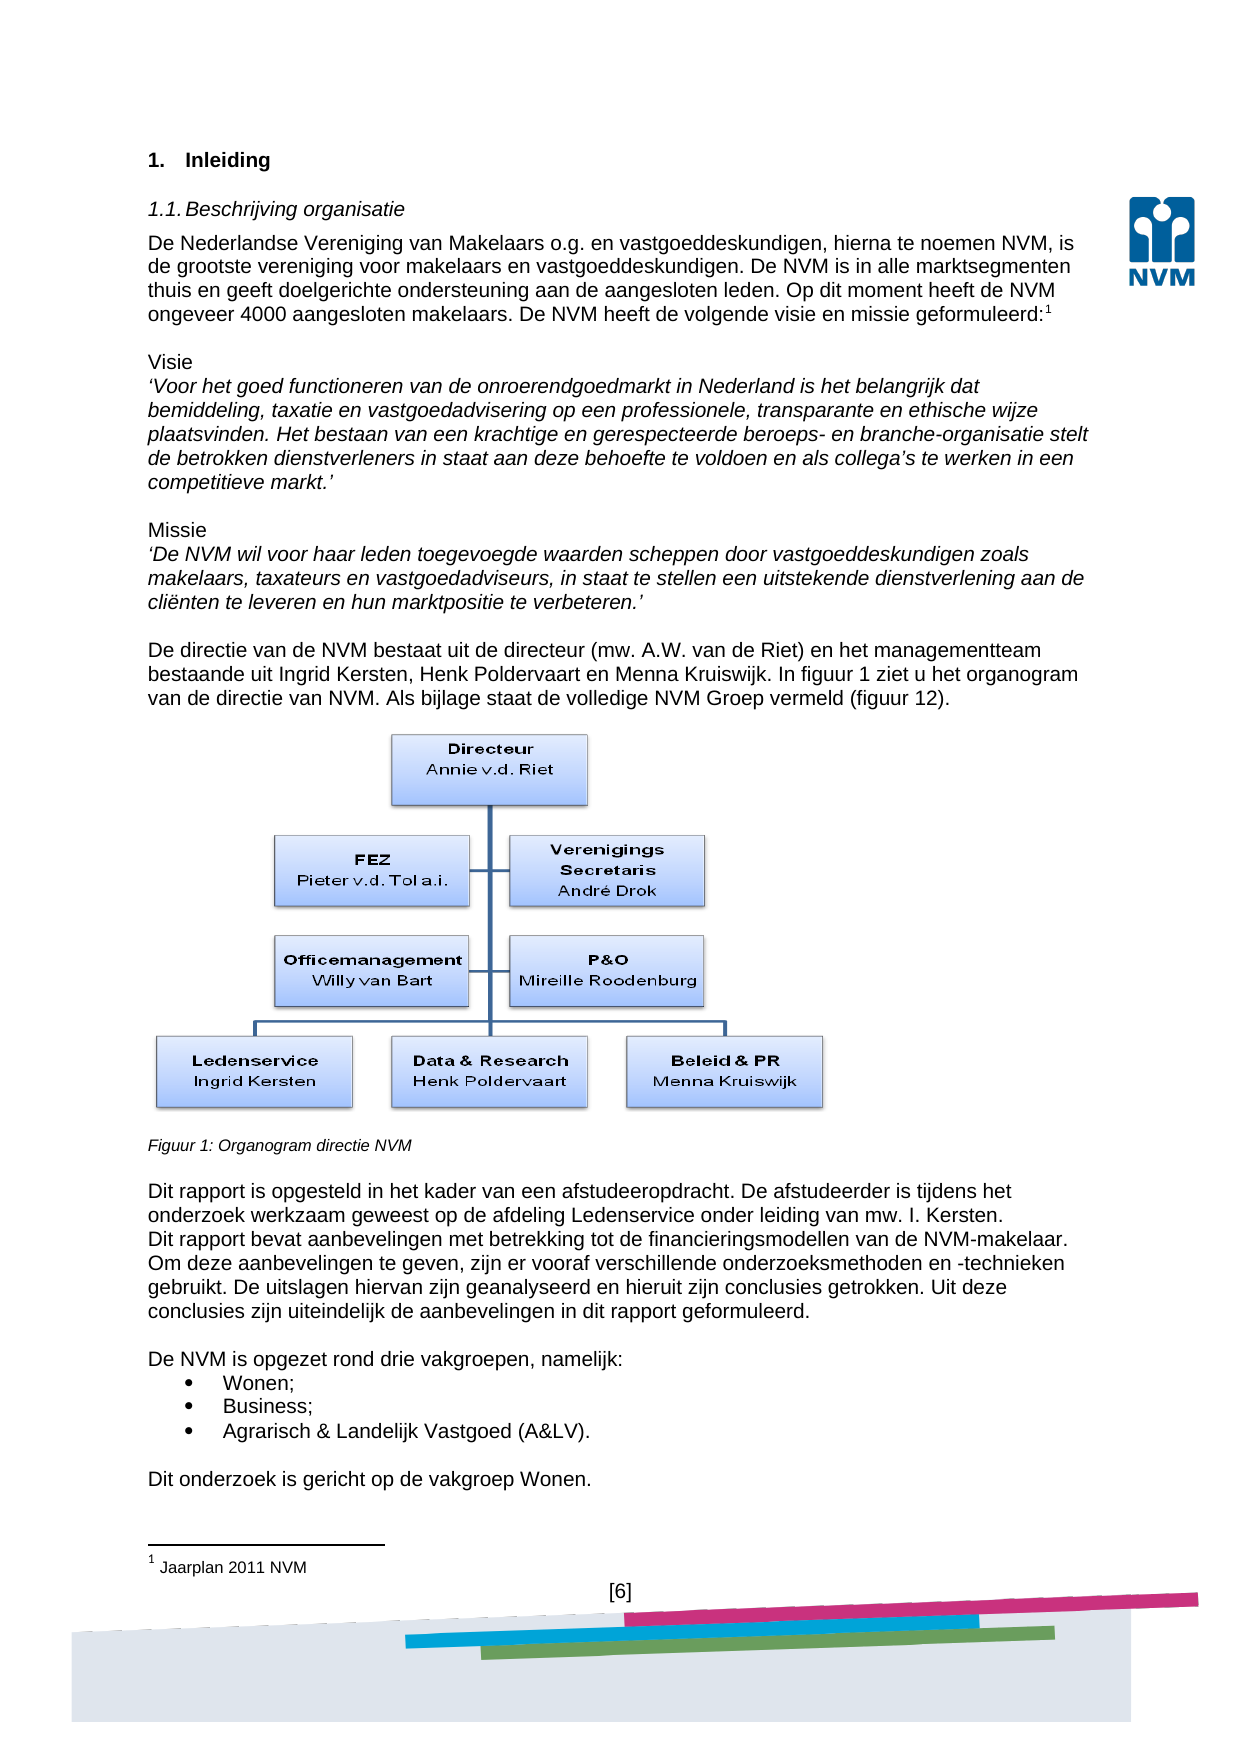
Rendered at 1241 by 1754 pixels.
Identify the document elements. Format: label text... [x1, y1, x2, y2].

list Agrarisch & Landelijk Vastgoed (A&LV). [185, 1418, 1093, 1442]
picture [71, 1544, 1241, 1722]
text ‘Voor het goed functioneren van de onroerendgoedmarkt in Nederland is het belangrijk dat bemiddeling, taxatie en vastgoedadvisering op een professionele, transparante en ethische wijze plaatsvinden. Het bestaan van een krachtige en gerespecteerde beroeps- en branche-organisatie stelt de betrokken dienstverleners in staat aan deze behoefte te voldoen en als collega’s te werken in een competitieve markt.’ [148, 374, 1093, 494]
text ‘De NVM wil voor haar leden toegevoegde waarden scheppen door vastgoeddeskundigen zoals makelaars, taxateurs en vastgoedadviseurs, in staat te stellen een uitstekende dienstverlening aan de cliënten te leveren en hun marktpositie te verbeteren.’ [148, 542, 1093, 614]
text Figuur 1: Organogram directie NVM [148, 1136, 1093, 1155]
subtitle Beschrijving organisatie [148, 197, 1093, 221]
picture [1107, 179, 1213, 299]
text De Nederlandse Vereniging van Makelaars o.g. en vastgoeddeskundigen, hierna te noemen NVM, is de grootste vereniging voor makelaars en vastgoeddeskundigen. De NVM is in alle marktsegmenten thuis en geeft doelgerichte ondersteuning aan de aangesloten leden. Op dit moment heeft de NVM ongeveer 4000 aangesloten makelaars. De NVM heeft de volgende visie en missie geformuleerd: [148, 230, 1093, 326]
text De NVM is opgezet rond drie vakgroepen, namelijk: [148, 1346, 1093, 1370]
text Missie [148, 518, 1093, 542]
text De directie van de NVM bestaat uit de directeur (mw. A.W. van de Riet) en het managementteam bestaande uit Ingrid Kersten, Henk Poldervaart en Menna Kruiswijk. In figuur 1 ziet u het organogram van de directie van NVM. Als bijlage staat de volledige NVM Groep vermeld (figuur 12). [148, 638, 1093, 709]
list Wonen; [185, 1370, 1093, 1394]
list Inleiding [148, 148, 1240, 172]
text Dit rapport bevat aanbevelingen met betrekking tot de financieringsmodellen van de NVM-makelaar. Om deze aanbevelingen te geven, zijn er vooraf verschillende onderzoeksmethoden en -technieken gebruikt. De uitslagen hiervan zijn geanalyseerd en hieruit zijn conclusies getrokken. Uit deze conclusies zijn uiteindelijk de aanbevelingen in dit rapport geformuleerd. [148, 1227, 1093, 1322]
list Business; [185, 1394, 1093, 1418]
text Dit rapport is opgesteld in het kader van een afstudeeropdracht. De afstudeerder is tijdens het onderzoek werkzaam geweest op de afdeling Ledenservice onder leiding van mw. I. Kersten. [148, 1179, 1093, 1227]
text Visie [148, 350, 1093, 374]
text Dit onderzoek is gericht op de vakgroep Wonen. [148, 1466, 1093, 1490]
picture [151, 733, 829, 1112]
